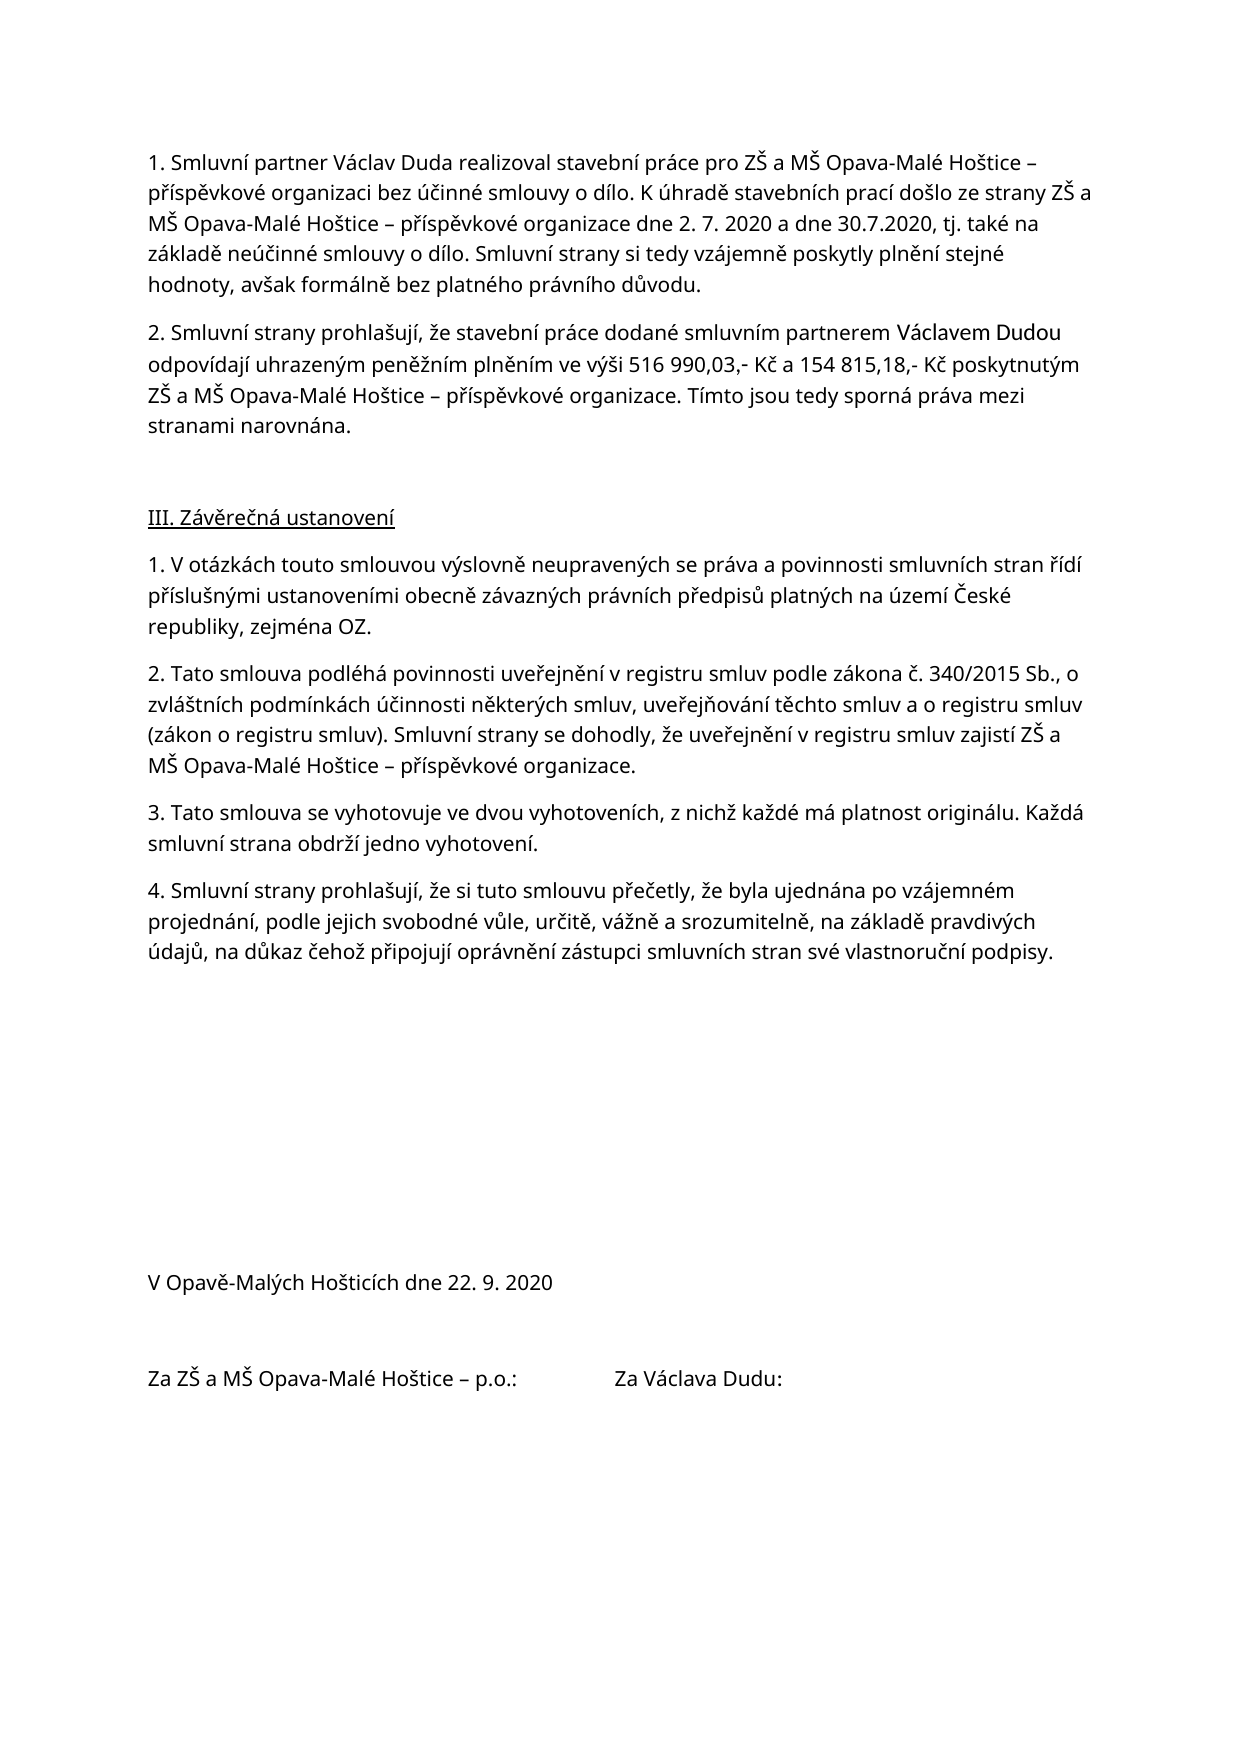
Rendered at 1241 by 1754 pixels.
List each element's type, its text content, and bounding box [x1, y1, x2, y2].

text Za ZŠ a MŠ Opava-Malé Hoštice – p.o.: Za Václava Dudu: [148, 1363, 1093, 1393]
text 1. V otázkách touto smlouvou výslovně neupravených se práva a povinnosti smluvních stran řídí příslušnými ustanoveními obecně závazných právních předpisů platných na území České republiky, zejména OZ. [148, 551, 1093, 640]
text 1. Smluvní partner Václav Duda realizoval stavební práce pro ZŠ a MŠ Opava-Malé Hoštice – příspěvkové organizaci bez účinné smlouvy o dílo. K úhradě stavebních prací došlo ze strany ZŠ a MŠ Opava-Malé Hoštice – příspěvkové organizace dne 2. 7. 2020 a dne 30.7.2020, tj. také na základě neúčinné smlouvy o dílo. Smluvní strany si tedy vzájemně poskytly plnění stejné hodnoty, avšak formálně bez platného právního důvodu. [148, 148, 1093, 298]
text 2. Tato smlouva podléhá povinnosti uveřejnění v registru smluv podle zákona č. 340/2015 Sb., o zvláštních podmínkách účinnosti některých smluv, uveřejňování těchto smluv a o registru smluv (zákon o registru smluv). Smluvní strany se dohodly, že uveřejnění v registru smluv zajistí ZŠ a MŠ Opava-Malé Hoštice – příspěvkové organizace. [148, 659, 1093, 779]
text III. Závěrečná ustanovení [148, 503, 1093, 532]
text 2. Smluvní strany prohlašují, že stavební práce dodané smluvním partnerem Václavem Dudou [148, 317, 1093, 347]
text V Opavě-Malých Hošticích dne 22. 9. 2020 [148, 1268, 1093, 1297]
text 3. Tato smlouva se vyhotovuje ve dvou vyhotoveních, z nichž každé má platnost originálu. Každá smluvní strana obdrží jedno vyhotovení. [148, 798, 1093, 857]
text 4. Smluvní strany prohlašují, že si tuto smlouvu přečetly, že byla ujednána po vzájemném projednání, podle jejich svobodné vůle, určitě, vážně a srozumitelně, na základě pravdivých údajů, na důkaz čehož připojují oprávnění zástupci smluvních stran své vlastnoruční podpisy. [148, 876, 1093, 966]
text odpovídají uhrazeným peněžním plněním ve výši 516 990,03,- Kč a 154 815,18,- Kč poskytnutým ZŠ a MŠ Opava-Malé Hoštice – příspěvkové organizace. Tímto jsou tedy sporná práva mezi stranami narovnána. [148, 349, 1093, 440]
